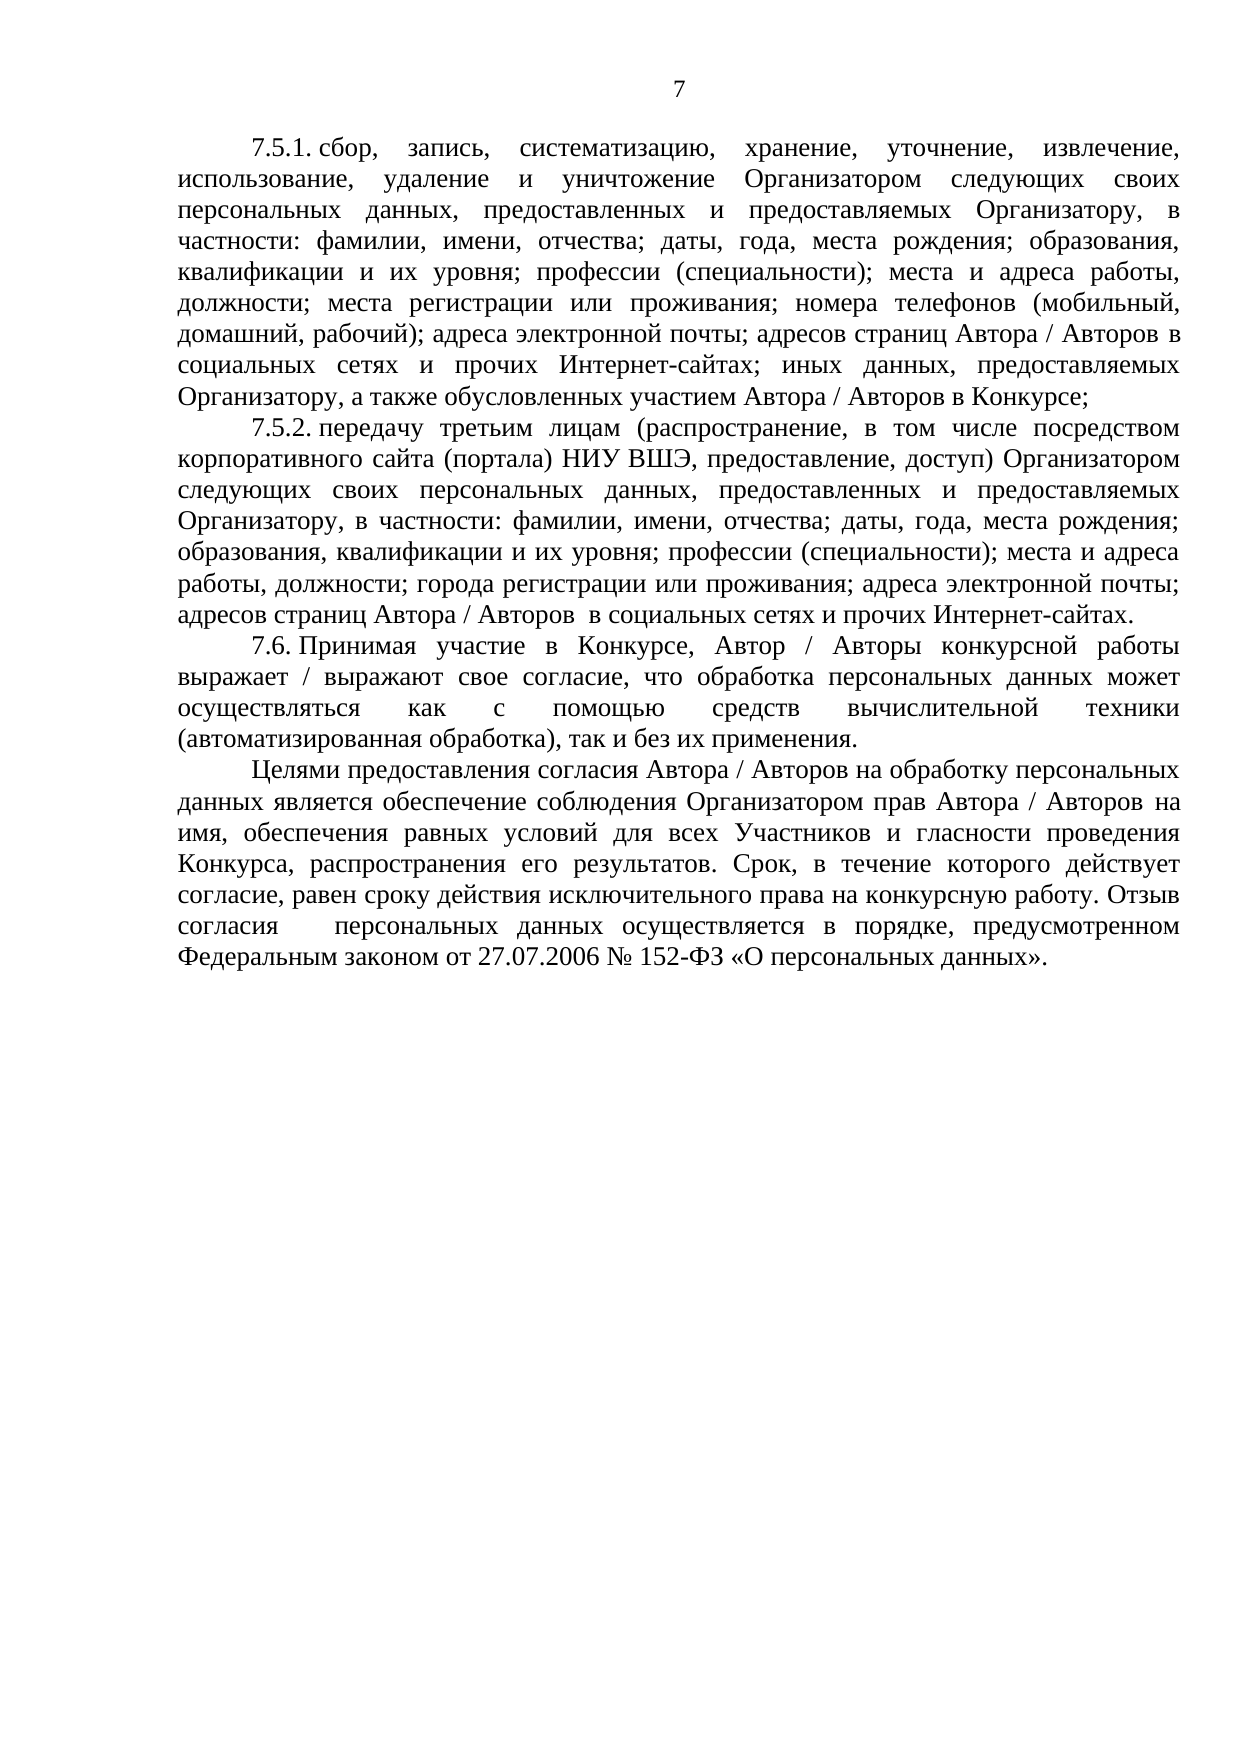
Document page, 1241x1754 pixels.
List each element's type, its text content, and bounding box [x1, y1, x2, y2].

list Принимая участие в Конкурсе, Автор / Авторы конкурсной работы выражает / выражают свое согласие, что обработка персональных данных может осуществляться как с помощью средств вычислительной техники (автоматизированная обработка), так и без их применения. [177, 629, 1181, 753]
text Целями предоставления согласия Автора / Авторов на обработку персональных данных является обеспечение соблюдения Организатором прав Автора / Авторов на имя, обеспечения равных условий для всех Участников и гласности проведения Конкурса, распространения его результатов. Срок, в течение которого действует согласие, равен сроку действия исключительного права на конкурсную работу. Отзыв согласия персональных данных осуществляется в порядке, предусмотренном Федеральным законом от 27.07.2006 № 152-ФЗ «О персональных данных». [177, 753, 1181, 972]
list передачу третьим лицам (распространение, в том числе посредством корпоративного сайта (портала) НИУ ВШЭ, предоставление, доступ) Организатором следующих своих персональных данных, предоставленных и предоставляемых Организатору, в частности: фамилии, имени, отчества; даты, года, места рождения; образования, квалификации и их уровня; профессии (специальности); места и адреса работы, должности; города регистрации или проживания; адреса электронной почты; адресов страниц Автора / Авторов в социальных сетях и прочих Интернет-сайтах. [177, 411, 1181, 629]
list сбор, запись, систематизацию, хранение, уточнение, извлечение, использование, удаление и уничтожение Организатором следующих своих персональных данных, предоставленных и предоставляемых Организатору, в частности: фамилии, имени, отчества; даты, года, места рождения; образования, квалификации и их уровня; профессии (специальности); места и адреса работы, должности; места регистрации или проживания; номера телефонов (мобильный, домашний, рабочий); адреса электронной почты; адресов страниц Автора / Авторов в социальных сетях и прочих Интернет-сайтах; иных данных, предоставляемых Организатору, а также обусловленных участием Автора / Авторов в Конкурсе; [177, 131, 1181, 411]
